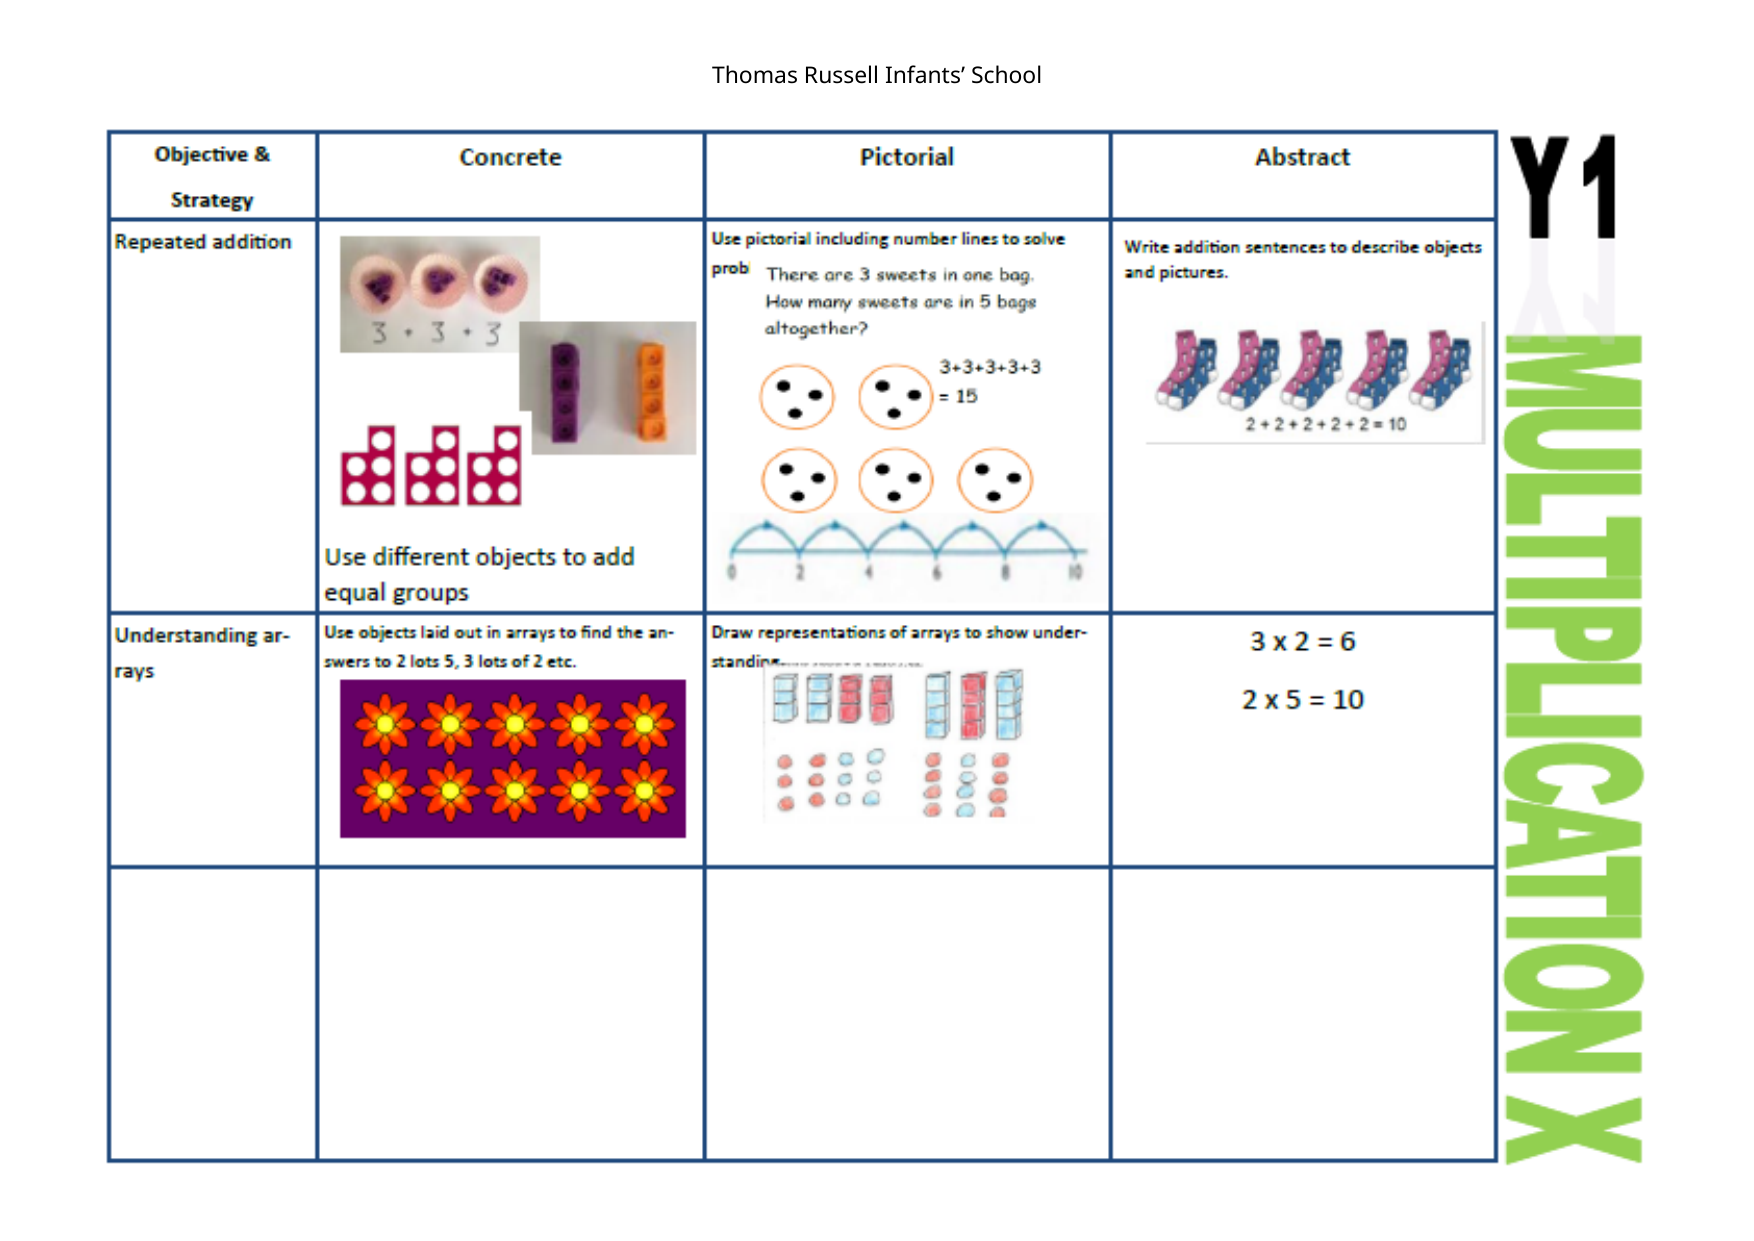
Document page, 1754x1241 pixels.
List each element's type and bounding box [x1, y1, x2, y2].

picture [95, 118, 1659, 1166]
